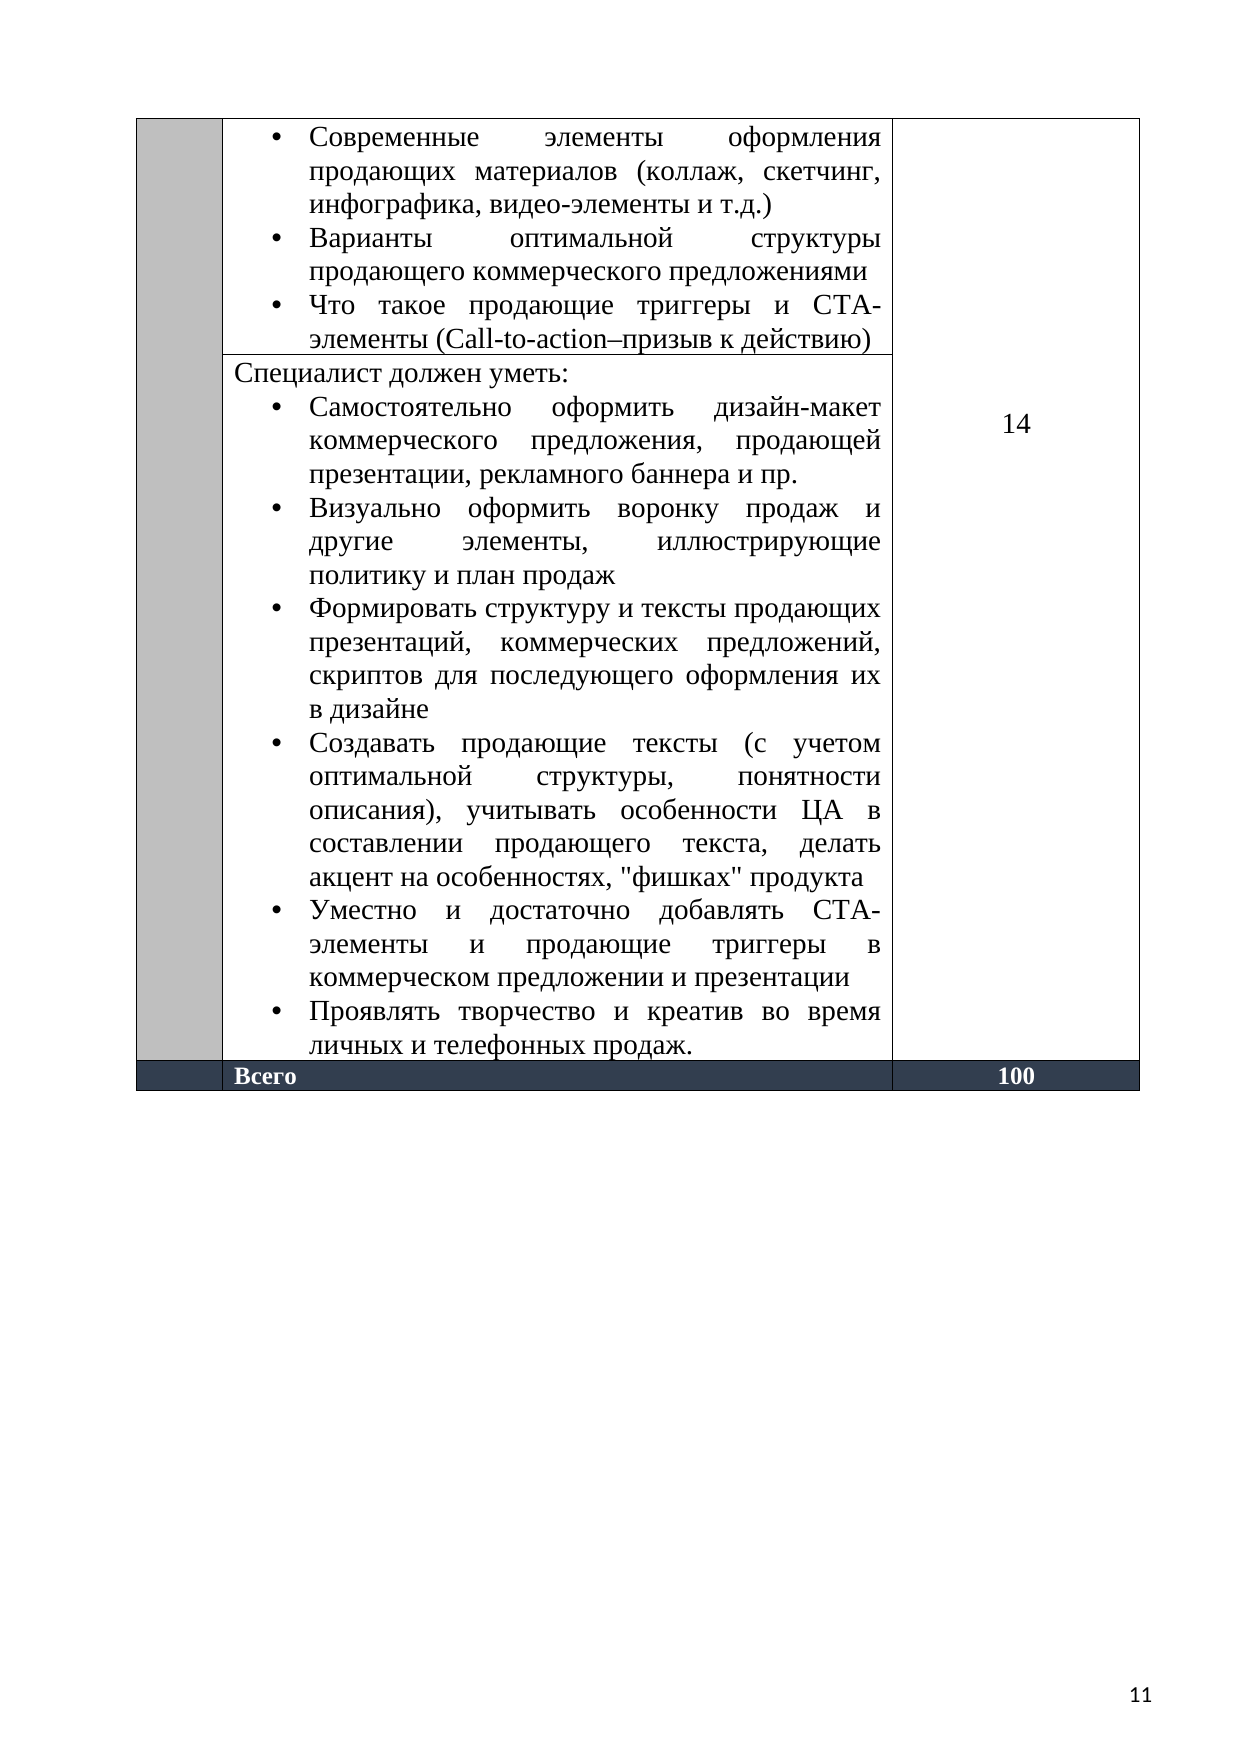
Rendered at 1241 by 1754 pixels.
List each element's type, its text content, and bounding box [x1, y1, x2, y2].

table_cell [137, 1061, 222, 1090]
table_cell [223, 119, 892, 354]
table_cell Всего [223, 1061, 892, 1090]
table_cell 100 [893, 1061, 1139, 1090]
table_cell Специалист должен уметь: Самостоятельно оформить дизайн-макет коммерческого предложения, продающей презентации, рекламного баннера и пр. Визуально оформить воронку продаж и другие элементы, иллюстрирующие политику и план продаж Формировать структуру и тексты продающих презентаций, коммерческих предложений, скриптов для последующего оформления их в дизайне Создавать продающие тексты (с учетом оптимальной структуры, понятности описания), учитывать особенности ЦА в составлении продающего текста, делать акцент на особенностях, "фишках" продукта Уместно и достаточно добавлять CTA-элементы и продающие триггеры в коммерческом предложении и презентации Проявлять творчество и креатив во время личных и телефонных продаж. [223, 355, 892, 1060]
